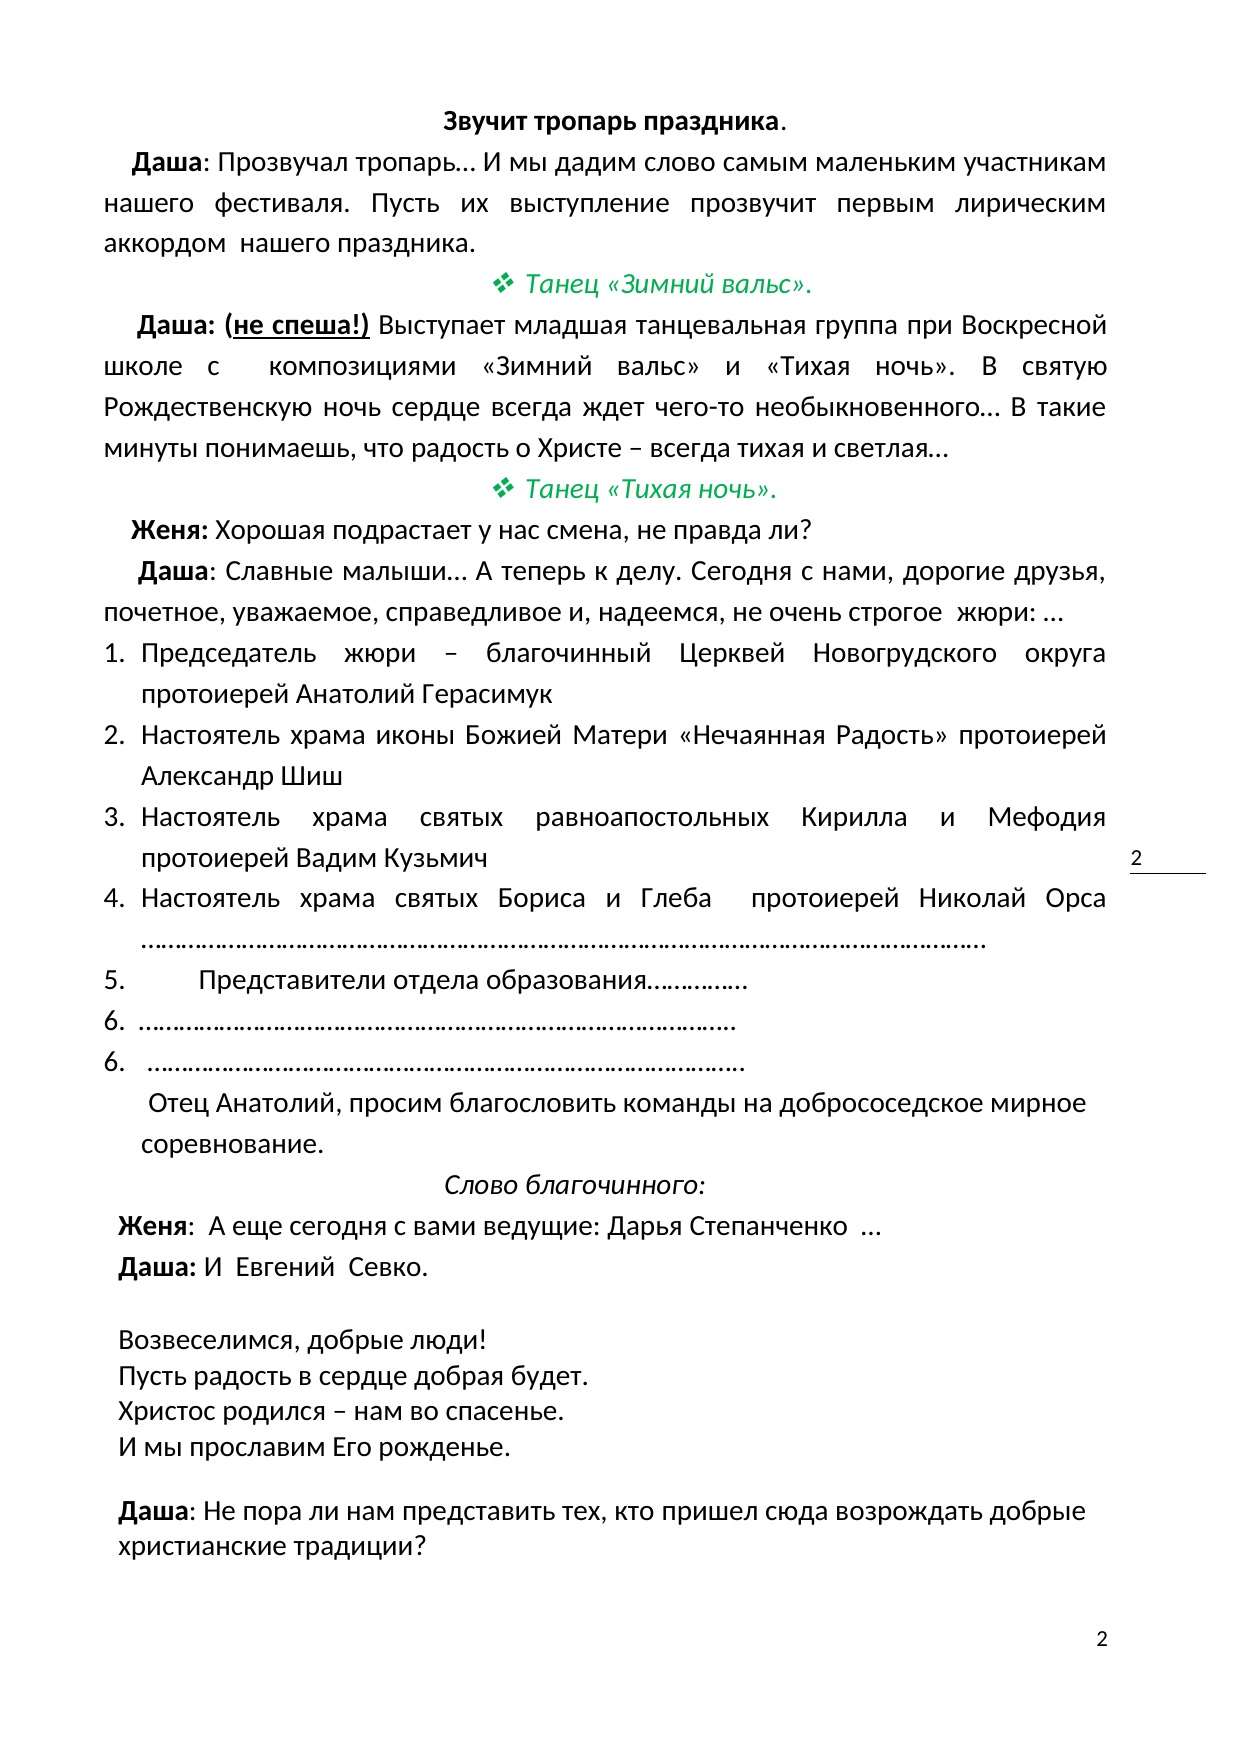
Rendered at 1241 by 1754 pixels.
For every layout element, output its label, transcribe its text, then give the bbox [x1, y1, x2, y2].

text Пусть радость в сердце добрая будет. [118, 1357, 1107, 1392]
list …………………………………………………………………………….. [103, 1043, 1167, 1079]
list Слово благочинного: [122, 1166, 1107, 1202]
list Настоятель храма святых равноапостольных Кирилла и Мефодия протоиерей Вадим Кузьмич [103, 798, 1107, 874]
list Танец «Зимний вальс». [487, 266, 1107, 301]
list Настоятель храма святых Бориса и Глеба протоиерей Николай Орса ……………………………………………………………………………………………………………… [103, 879, 1107, 956]
text Возвеселимся, добрые люди! [118, 1321, 1107, 1357]
text Даша: И Евгений Севко. [118, 1248, 1107, 1284]
list Отец Анатолий, просим благословить команды на добрососедское мирное соревнование. [141, 1084, 1167, 1161]
list Председатель жюри – благочинный Церквей Новогрудского округа протоиерей Анатолий Герасимук [103, 634, 1107, 711]
list Даша: Прозвучал тропарь… И мы дадим слово самым маленьким участникам нашего фестиваля. Пусть их выступление прозвучит первым лирическим аккордом нашего праздника. [103, 143, 1107, 260]
list Даша: Славные малыши… А теперь к делу. Сегодня с нами, дорогие друзья, почетное, уважаемое, справедливое и, надеемся, не очень строгое жюри: … [103, 552, 1107, 629]
text И мы прославим Его рожденье. [118, 1428, 1107, 1464]
list Настоятель храма иконы Божией Матери «Нечаянная Радость» протоиерей Александр Шиш [103, 716, 1107, 792]
list Представители отдела образования…………… 6. …………………………………………………………………………….. [103, 961, 1107, 1038]
list Звучит тропарь праздника. [193, 102, 1107, 137]
list Женя: Хорошая подрастает у нас смена, не правда ли? [118, 511, 1107, 547]
text Христос родился – нам во спасенье. [118, 1392, 1107, 1428]
list Танец «Тихая ночь». [487, 470, 1107, 506]
text Женя: А еще сегодня с вами ведущие: Дарья Степанченко … [118, 1207, 1107, 1243]
text Даша: (не спеша!) Выступает младшая танцевальная группа при Воскресной школе с композициями «Зимний вальс» и «Тихая ночь». В святую Рождественскую ночь сердце всегда ждет чего-то необыкновенного… В такие минуты понимаешь, что радость о Христе – всегда тихая и светлая… [103, 306, 1107, 465]
text Даша: Не пора ли нам представить тех, кто пришел сюда возрождать добрые христианские традиции? [118, 1492, 1107, 1563]
